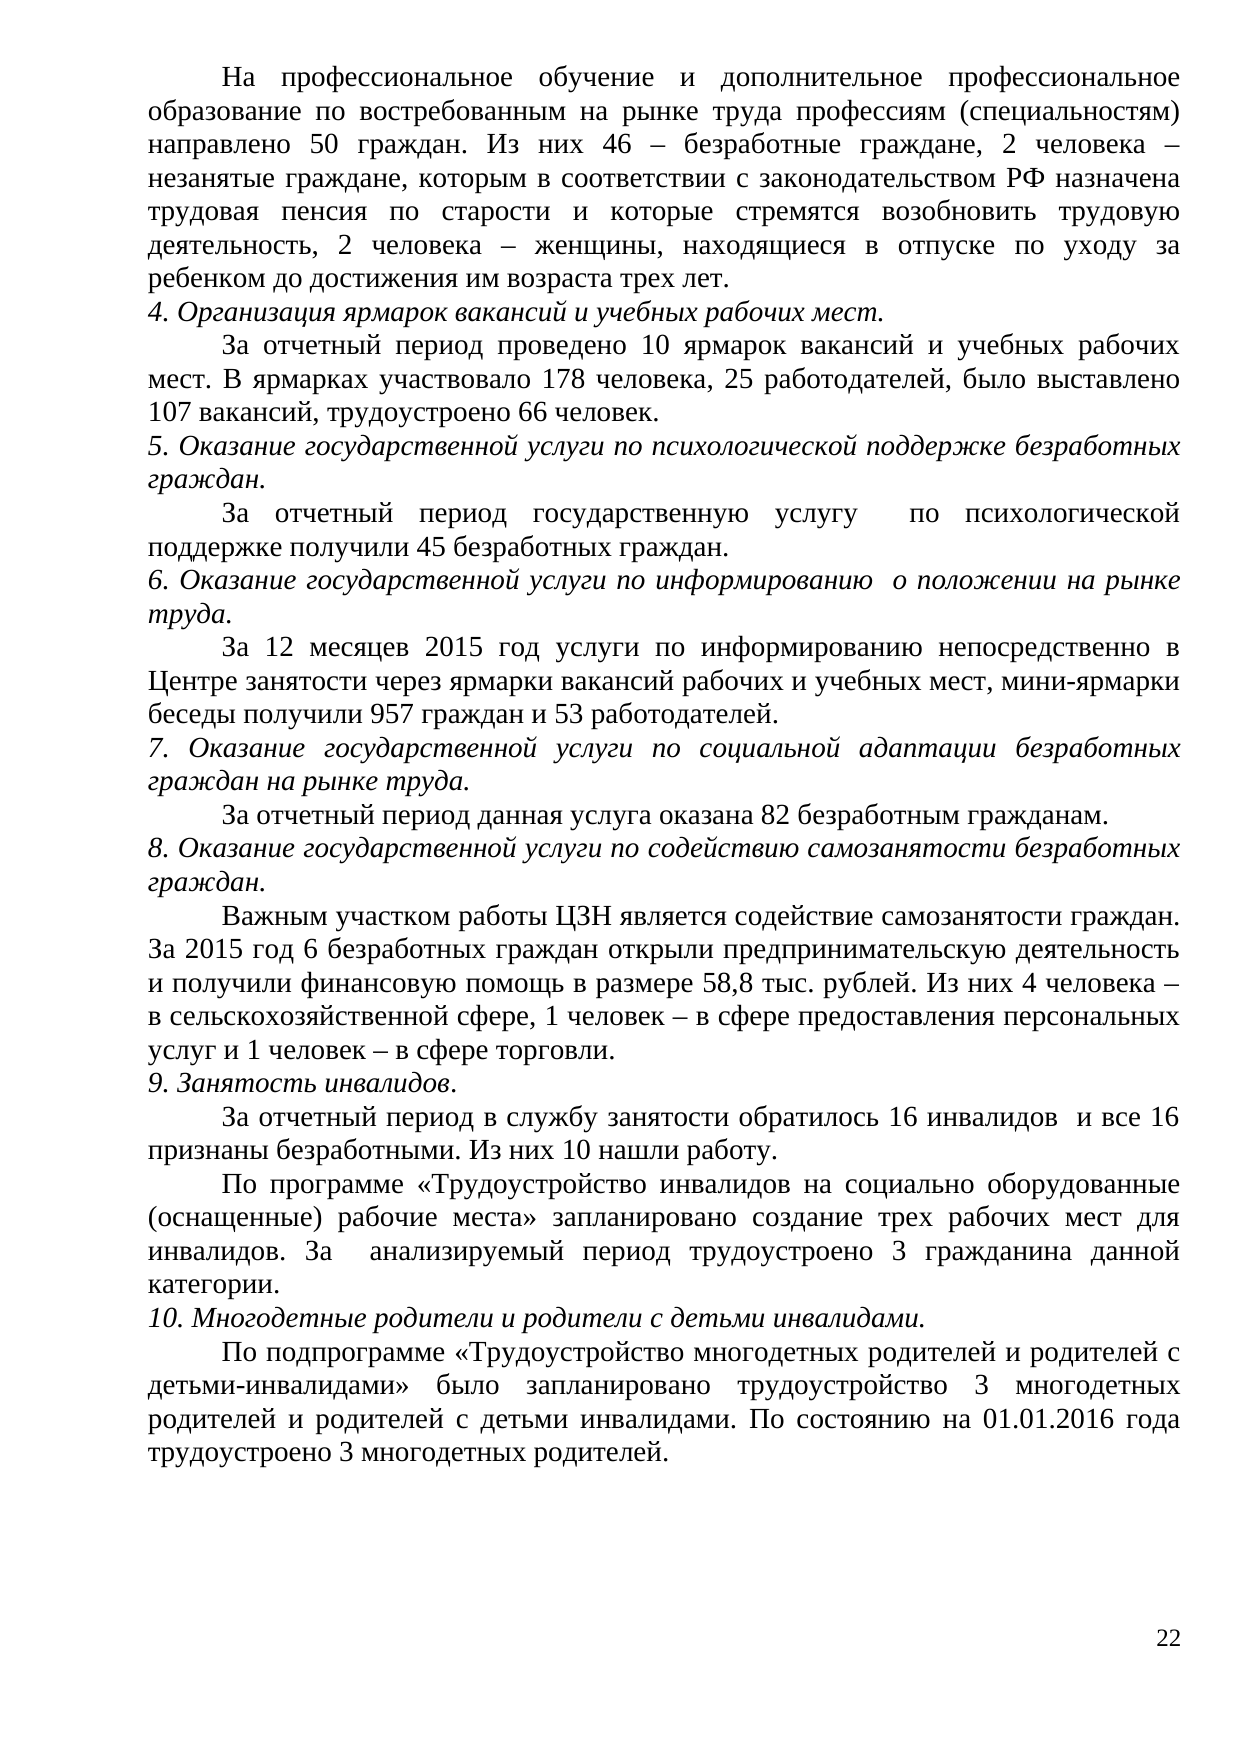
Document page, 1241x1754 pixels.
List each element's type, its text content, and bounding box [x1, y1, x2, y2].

text По подпрограмме «Трудоустройство многодетных родителей и родителей с детьми-инвалидами» было запланировано трудоустройство 3 многодетных родителей и родителей с детьми инвалидами. По состоянию на 01.01.2016 года трудоустроено 3 многодетных родителей. [148, 1334, 1181, 1468]
text 6. Оказание государственной услуги по информированию о положении на рынке труда. [148, 562, 1181, 629]
text За 12 месяцев 2015 год услуги по информированию непосредственно в Центре занятости через ярмарки вакансий рабочих и учебных мест, мини-ярмарки беседы получили 957 граждан и 53 работодателей. [148, 629, 1181, 730]
text 9. Занятость инвалидов. [148, 1065, 1181, 1099]
text 10. Многодетные родители и родители с детьми инвалидами. [148, 1300, 1181, 1334]
text На профессиональное обучение и дополнительное профессиональное образование по востребованным на рынке труда профессиям (специальностям) направлено 50 граждан. Из них 46 – безработные граждане, 2 человека – незанятые граждане, которым в соответствии с законодательством РФ назначена трудовая пенсия по старости и которые стремятся возобновить трудовую деятельность, 2 человека – женщины, находящиеся в отпуске по уходу за ребенком до достижения им возраста трех лет. [148, 59, 1181, 294]
text За отчетный период данная услуга оказана 82 безработным гражданам. [148, 797, 1181, 831]
text 4. Организация ярмарок вакансий и учебных рабочих мест. [148, 294, 1181, 327]
text 7. Оказание государственной услуги по социальной адаптации безработных граждан на рынке труда. [148, 730, 1181, 797]
text По программе «Трудоустройство инвалидов на социально оборудованные (оснащенные) рабочие места» запланировано создание трех рабочих мест для инвалидов. За анализируемый период трудоустроено 3 гражданина данной категории. [148, 1166, 1181, 1300]
text 5. Оказание государственной услуги по психологической поддержке безработных граждан. [148, 428, 1181, 495]
text За отчетный период в службу занятости обратилось 16 инвалидов и все 16 признаны безработными. Из них 10 нашли работу. [148, 1099, 1181, 1166]
text 8. Оказание государственной услуги по содействию самозанятости безработных граждан. [148, 831, 1181, 898]
text За отчетный период проведено 10 ярмарок вакансий и учебных рабочих мест. В ярмарках участвовало 178 человека, 25 работодателей, было выставлено 107 вакансий, трудоустроено 66 человек. [148, 327, 1181, 428]
text Важным участком работы ЦЗН является содействие самозанятости граждан. За 2015 год 6 безработных граждан открыли предпринимательскую деятельность и получили финансовую помощь в размере 58,8 тыс. рублей. Из них 4 человека – в сельскохозяйственной сфере, 1 человек – в сфере предоставления персональных услуг и 1 человек – в сфере торговли. [148, 898, 1181, 1065]
text За отчетный период государственную услугу по психологической поддержке получили 45 безработных граждан. [148, 495, 1181, 562]
